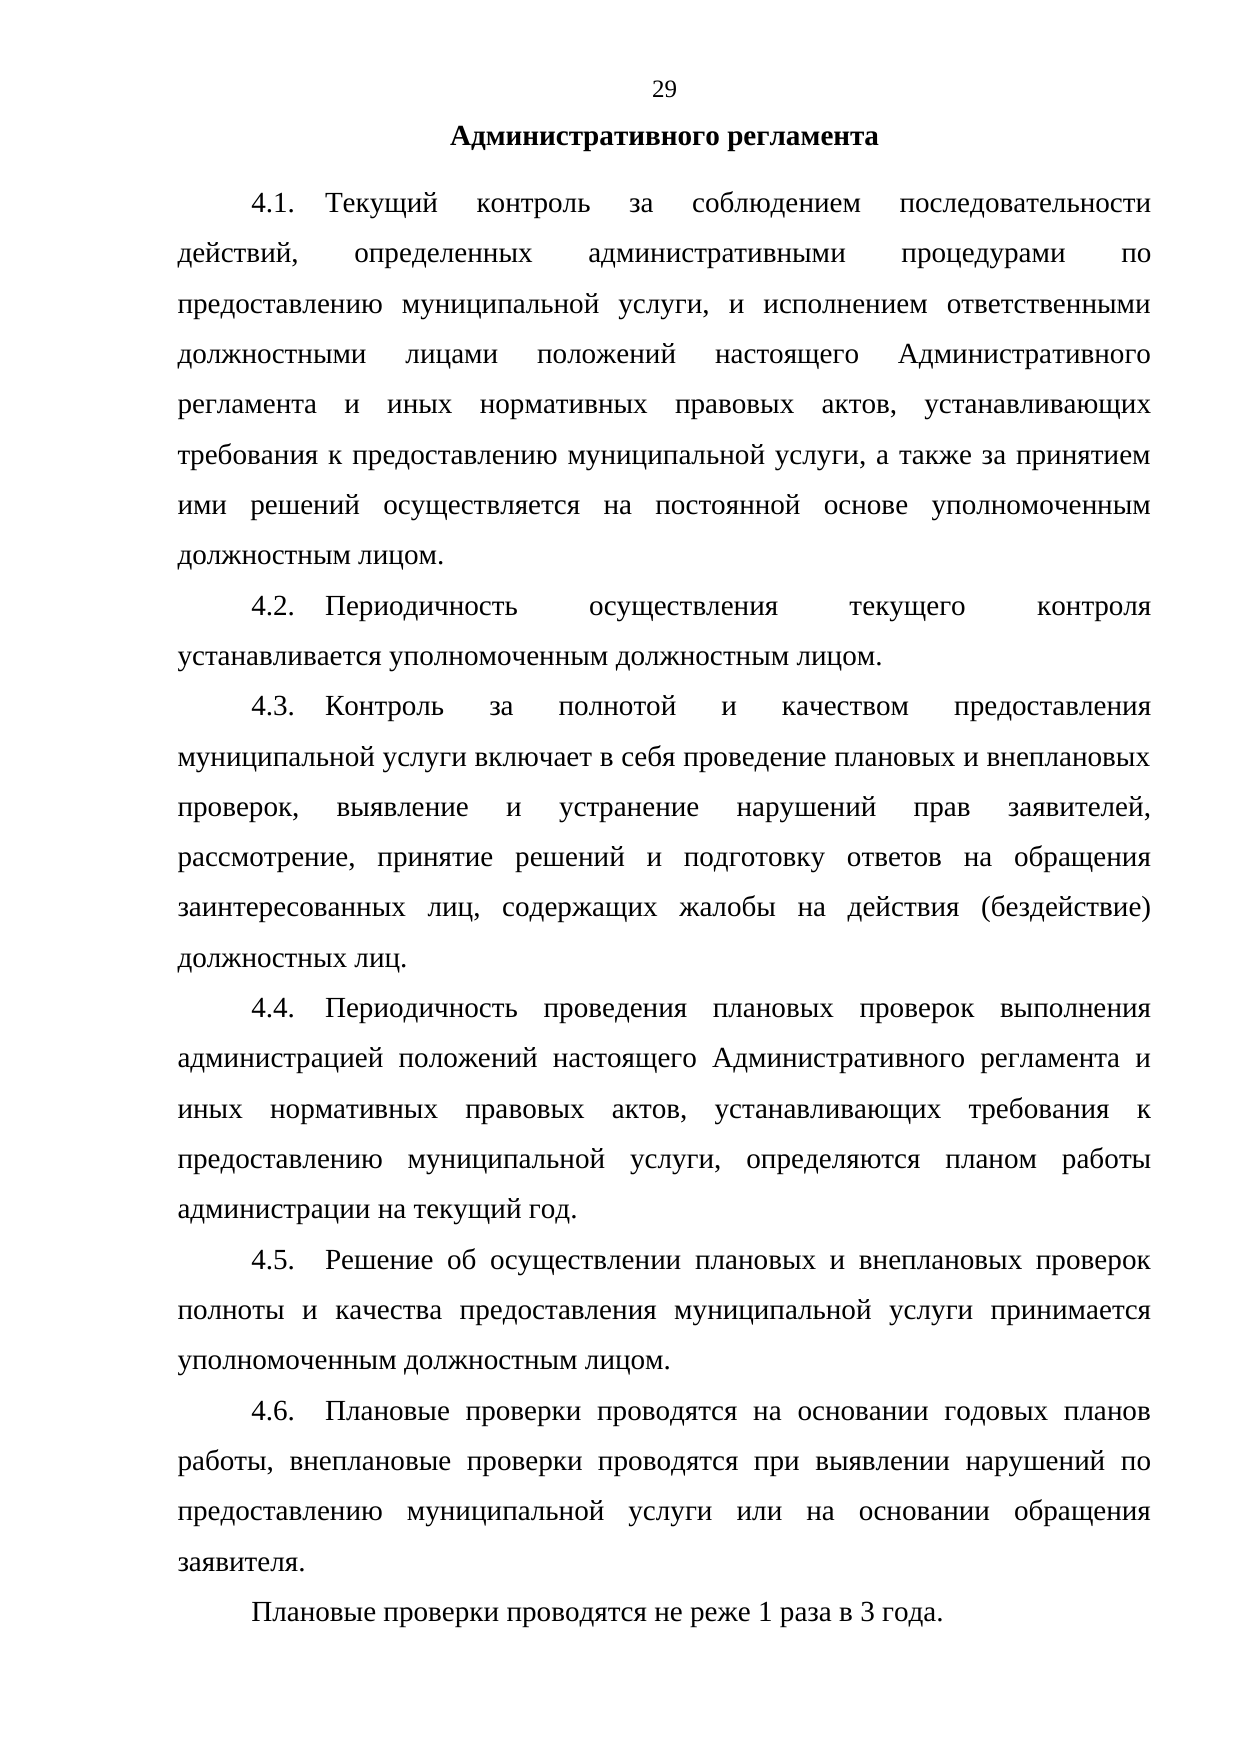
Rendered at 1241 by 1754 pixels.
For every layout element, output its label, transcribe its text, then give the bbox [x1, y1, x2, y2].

text Плановые проверки проводятся не реже 1 раза в 3 года. [177, 1594, 1152, 1627]
text 4.1. Текущий контроль за соблюдением последовательности действий, определенных административными процедурами по предоставлению муниципальной услуги, и исполнением ответственными должностными лицами положений настоящего Административного регламента и иных нормативных правовых актов, устанавливающих требования к предоставлению муниципальной услуги, а также за принятием ими решений осуществляется на постоянной основе уполномоченным должностным лицом. [177, 185, 1152, 571]
text 4.5. Решение об осуществлении плановых и внеплановых проверок полноты и качества предоставления муниципальной услуги принимается уполномоченным должностным лицом. [177, 1242, 1152, 1376]
text Административного регламента [177, 118, 1152, 152]
text 4.4. Периодичность проведения плановых проверок выполнения администрацией положений настоящего Административного регламента и иных нормативных правовых актов, устанавливающих требования к предоставлению муниципальной услуги, определяются планом работы администрации на текущий год. [177, 990, 1152, 1225]
text 4.3. Контроль за полнотой и качеством предоставления муниципальной услуги включает в себя проведение плановых и внеплановых проверок, выявление и устранение нарушений прав заявителей, рассмотрение, принятие решений и подготовку ответов на обращения заинтересованных лиц, содержащих жалобы на действия (бездействие) должностных лиц. [177, 688, 1152, 973]
text 4.6. Плановые проверки проводятся на основании годовых планов работы, внеплановые проверки проводятся при выявлении нарушений по предоставлению муниципальной услуги или на основании обращения заявителя. [177, 1393, 1152, 1577]
text 4.2. Периодичность осуществления текущего контроля устанавливается уполномоченным должностным лицом. [177, 588, 1152, 672]
